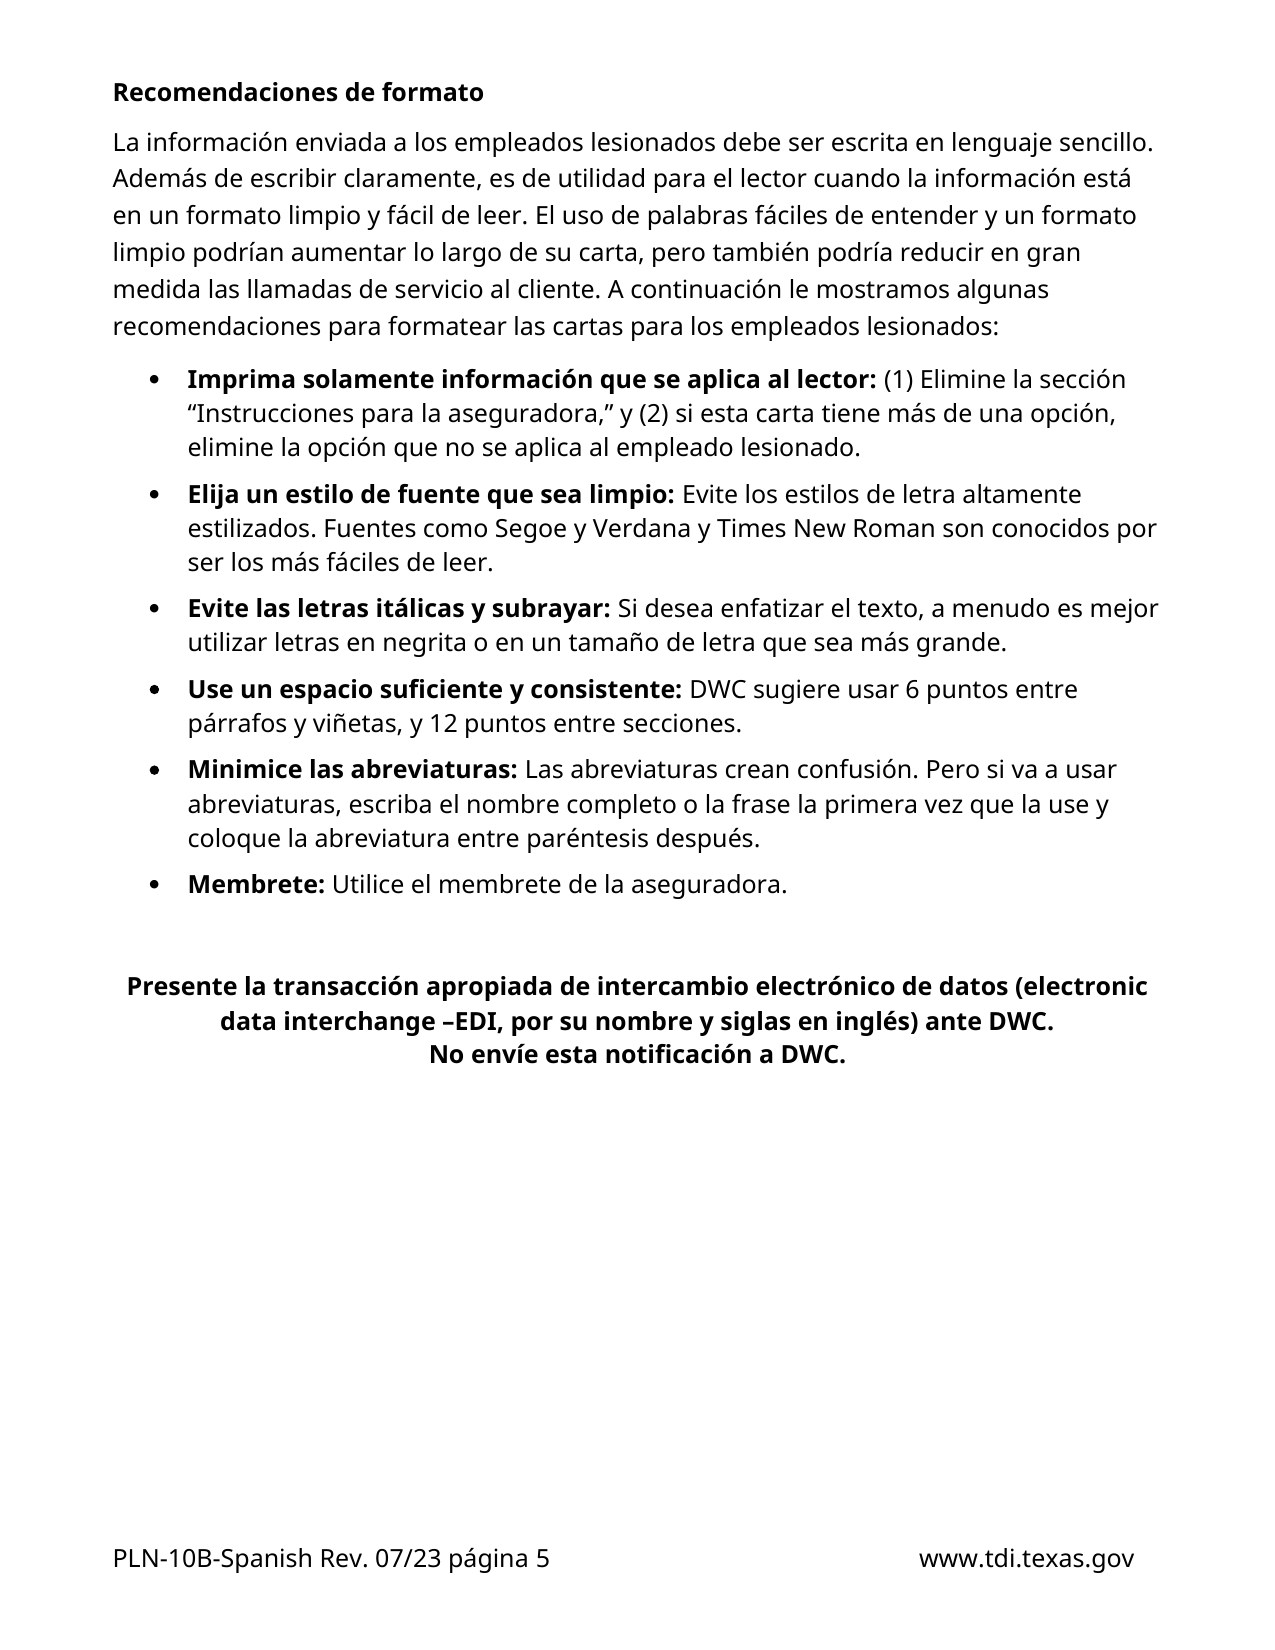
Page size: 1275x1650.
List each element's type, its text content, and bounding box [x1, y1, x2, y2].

text No envíe esta notificación a DWC. [112, 1037, 1162, 1071]
text La información enviada a los empleados lesionados debe ser escrita en lenguaje sencillo. Además de escribir claramente, es de utilidad para el lector cuando la información está en un formato limpio y fácil de leer. El uso de palabras fáciles de entender y un formato limpio podrían aumentar lo largo de su carta, pero también podría reducir en gran medida las llamadas de servicio al cliente. A continuación le mostramos algunas recomendaciones para formatear las cartas para los empleados lesionados: [112, 124, 1162, 342]
list Elija un estilo de fuente que sea limpio: Evite los estilos de letra altamente estilizados. Fuentes como Segoe y Verdana y Times New Roman son conocidos por ser los más fáciles de leer. [150, 476, 1162, 578]
list Minimice las abreviaturas: Las abreviaturas crean confusión. Pero si va a usar abreviaturas, escriba el nombre completo o la frase la primera vez que la use y coloque la abreviatura entre paréntesis después. [150, 752, 1162, 854]
list Use un espacio suficiente y consistente: DWC sugiere usar 6 puntos entre párrafos y viñetas, y 12 puntos entre secciones. [150, 672, 1162, 740]
list Evite las letras itálicas y subrayar: Si desea enfatizar el texto, a menudo es mejor utilizar letras en negrita o en un tamaño de letra que sea más grande. [150, 591, 1162, 659]
text Presente la transacción apropiada de intercambio electrónico de datos (electronic data interchange –EDI, por su nombre y siglas en inglés) ante DWC. [112, 969, 1162, 1037]
list Membrete: Utilice el membrete de la aseguradora. [150, 867, 1162, 901]
text Recomendaciones de formato [112, 75, 1162, 109]
list Imprima solamente información que se aplica al lector: (1) Elimine la sección “Instrucciones para la aseguradora,” y (2) si esta carta tiene más de una opción, elimine la opción que no se aplica al empleado lesionado. [150, 362, 1162, 464]
